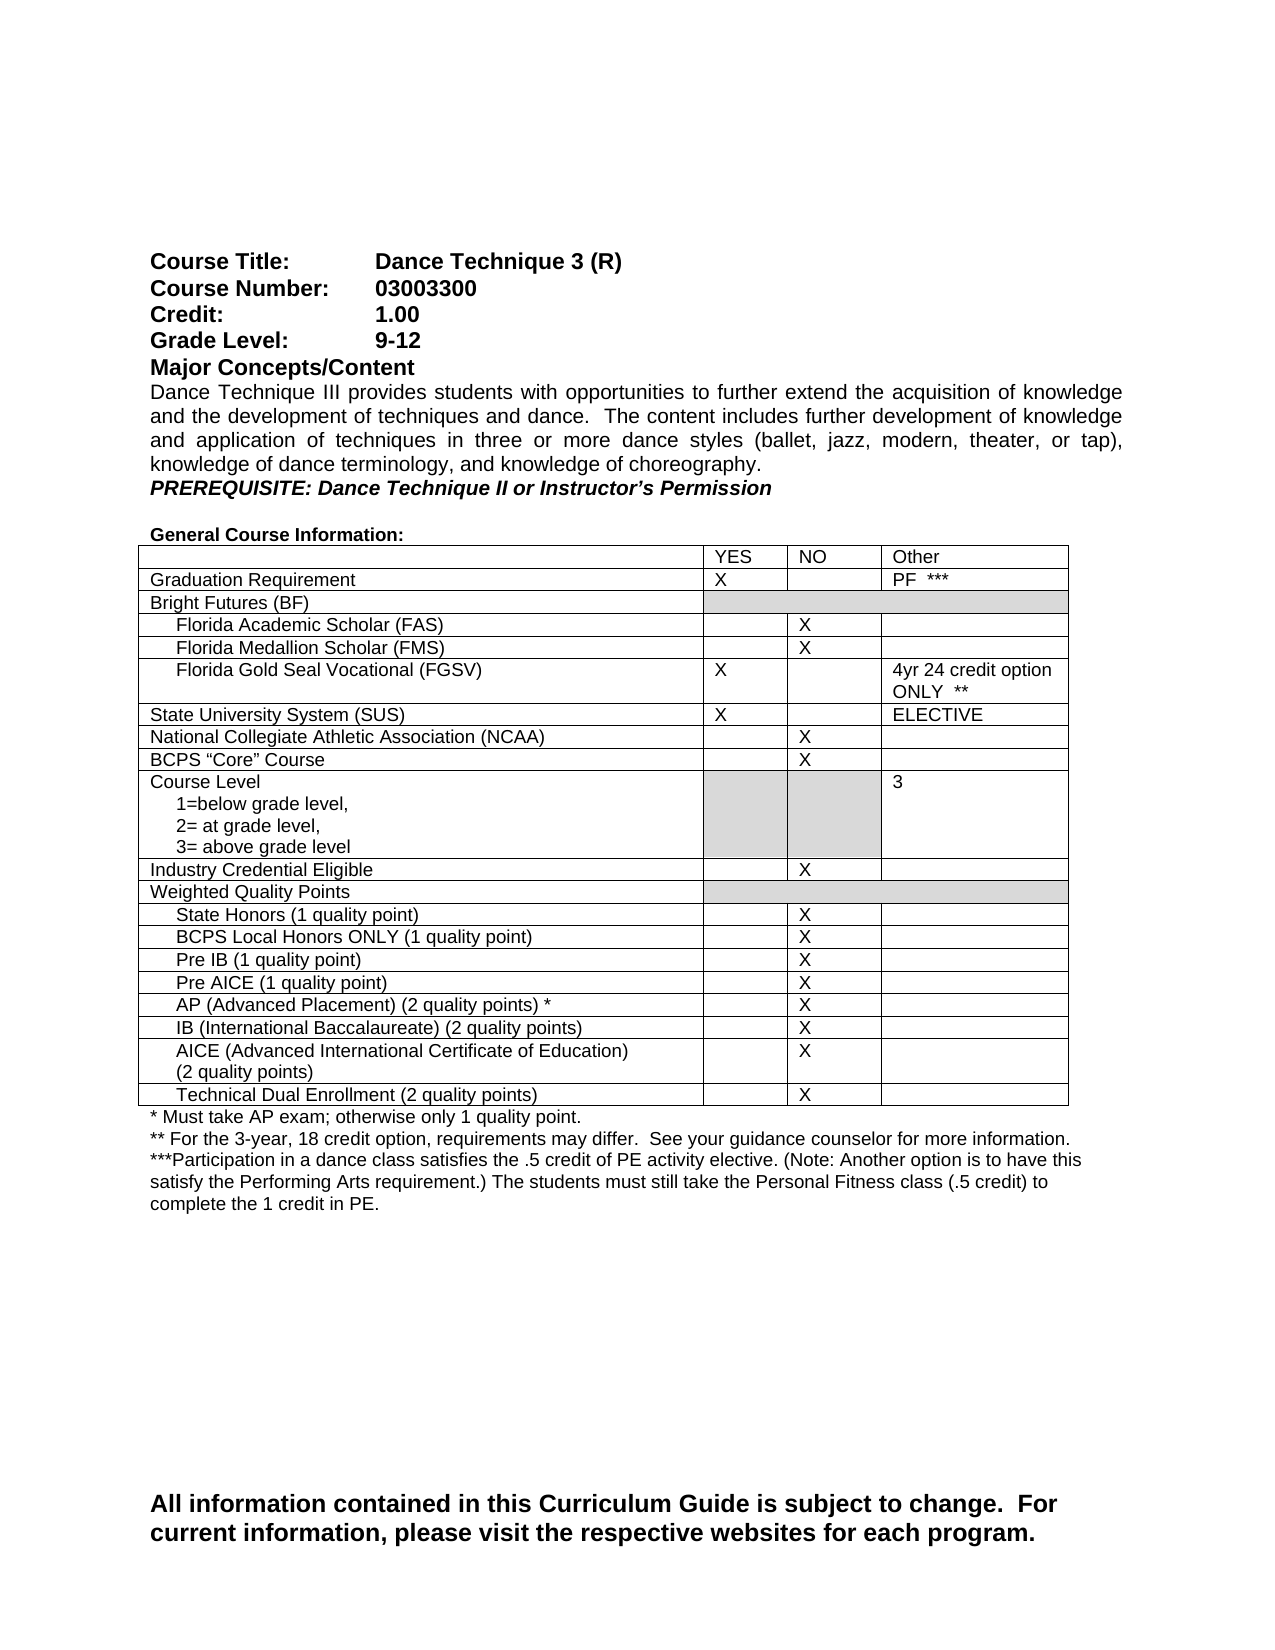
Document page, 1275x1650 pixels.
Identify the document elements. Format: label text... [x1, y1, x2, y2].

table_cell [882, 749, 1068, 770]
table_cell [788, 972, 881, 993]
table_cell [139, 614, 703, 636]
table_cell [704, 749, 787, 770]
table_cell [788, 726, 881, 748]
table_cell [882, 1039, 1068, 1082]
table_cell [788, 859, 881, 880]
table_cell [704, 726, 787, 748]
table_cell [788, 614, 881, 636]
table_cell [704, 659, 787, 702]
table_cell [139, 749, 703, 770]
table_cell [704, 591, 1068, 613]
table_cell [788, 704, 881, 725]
text PREREQUISITE: Dance Technique II or Instructor’s Permission [150, 476, 1125, 500]
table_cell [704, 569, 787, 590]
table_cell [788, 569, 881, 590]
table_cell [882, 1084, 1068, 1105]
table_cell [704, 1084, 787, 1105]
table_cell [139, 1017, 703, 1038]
subtitle Grade Level: 9-12 [150, 327, 1125, 353]
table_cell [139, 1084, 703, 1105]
text ***Participation in a dance class satisfies the .5 credit of PE activity elective. (Note: Another option is to have this satisfy the Performing Arts requirement.) The students must still take the Personal Fitness class (.5 credit) to complete the 1 credit in PE. [150, 1149, 1125, 1214]
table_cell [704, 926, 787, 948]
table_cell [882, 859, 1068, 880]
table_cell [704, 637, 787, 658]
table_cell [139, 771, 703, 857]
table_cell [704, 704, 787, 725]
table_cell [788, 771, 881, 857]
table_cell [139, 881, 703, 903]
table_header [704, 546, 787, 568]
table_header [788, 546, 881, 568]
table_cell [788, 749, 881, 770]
text Dance Technique III provides students with opportunities to further extend the acquisition of knowledge and the development of techniques and dance. The content includes further development of knowledge and application of techniques in three or more dance styles (ballet, jazz, modern, theater, or tap), knowledge of dance terminology, and knowledge of choreography. [150, 380, 1125, 476]
text General Course Information: [150, 524, 1125, 545]
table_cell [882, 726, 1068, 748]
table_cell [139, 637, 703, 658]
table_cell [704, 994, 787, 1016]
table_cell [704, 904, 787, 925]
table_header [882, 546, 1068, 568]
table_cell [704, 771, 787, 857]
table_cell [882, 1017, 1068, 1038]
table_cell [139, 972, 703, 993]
text ** For the 3-year, 18 credit option, requirements may differ. See your guidance counselor for more information. [150, 1128, 1125, 1149]
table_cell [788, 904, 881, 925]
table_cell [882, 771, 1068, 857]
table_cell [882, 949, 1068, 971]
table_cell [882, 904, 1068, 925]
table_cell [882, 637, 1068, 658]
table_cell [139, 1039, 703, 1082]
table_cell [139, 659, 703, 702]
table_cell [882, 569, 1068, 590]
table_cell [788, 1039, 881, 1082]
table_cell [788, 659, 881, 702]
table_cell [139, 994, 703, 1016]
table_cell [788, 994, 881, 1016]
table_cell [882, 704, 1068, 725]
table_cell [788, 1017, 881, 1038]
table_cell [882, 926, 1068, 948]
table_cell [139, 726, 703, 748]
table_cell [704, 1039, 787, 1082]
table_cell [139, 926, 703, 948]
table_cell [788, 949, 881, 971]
text Major Concepts/Content [150, 353, 1125, 380]
subtitle Credit: 1.00 [150, 301, 1125, 327]
subtitle Course Title: Dance Technique 3 (R) [150, 248, 1125, 274]
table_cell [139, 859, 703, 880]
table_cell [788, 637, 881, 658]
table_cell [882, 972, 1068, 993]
subtitle Course Number: 03003300 [150, 274, 1125, 301]
text * Must take AP exam; otherwise only 1 quality point. [150, 1106, 1125, 1128]
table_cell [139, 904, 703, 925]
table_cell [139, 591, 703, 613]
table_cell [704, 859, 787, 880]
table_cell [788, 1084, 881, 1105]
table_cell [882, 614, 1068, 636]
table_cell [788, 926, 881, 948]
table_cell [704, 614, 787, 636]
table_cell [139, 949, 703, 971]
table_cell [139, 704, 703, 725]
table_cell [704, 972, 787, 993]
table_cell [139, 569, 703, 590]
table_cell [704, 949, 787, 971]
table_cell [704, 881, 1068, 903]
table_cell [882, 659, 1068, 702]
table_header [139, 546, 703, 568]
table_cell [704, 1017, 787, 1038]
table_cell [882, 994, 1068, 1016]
